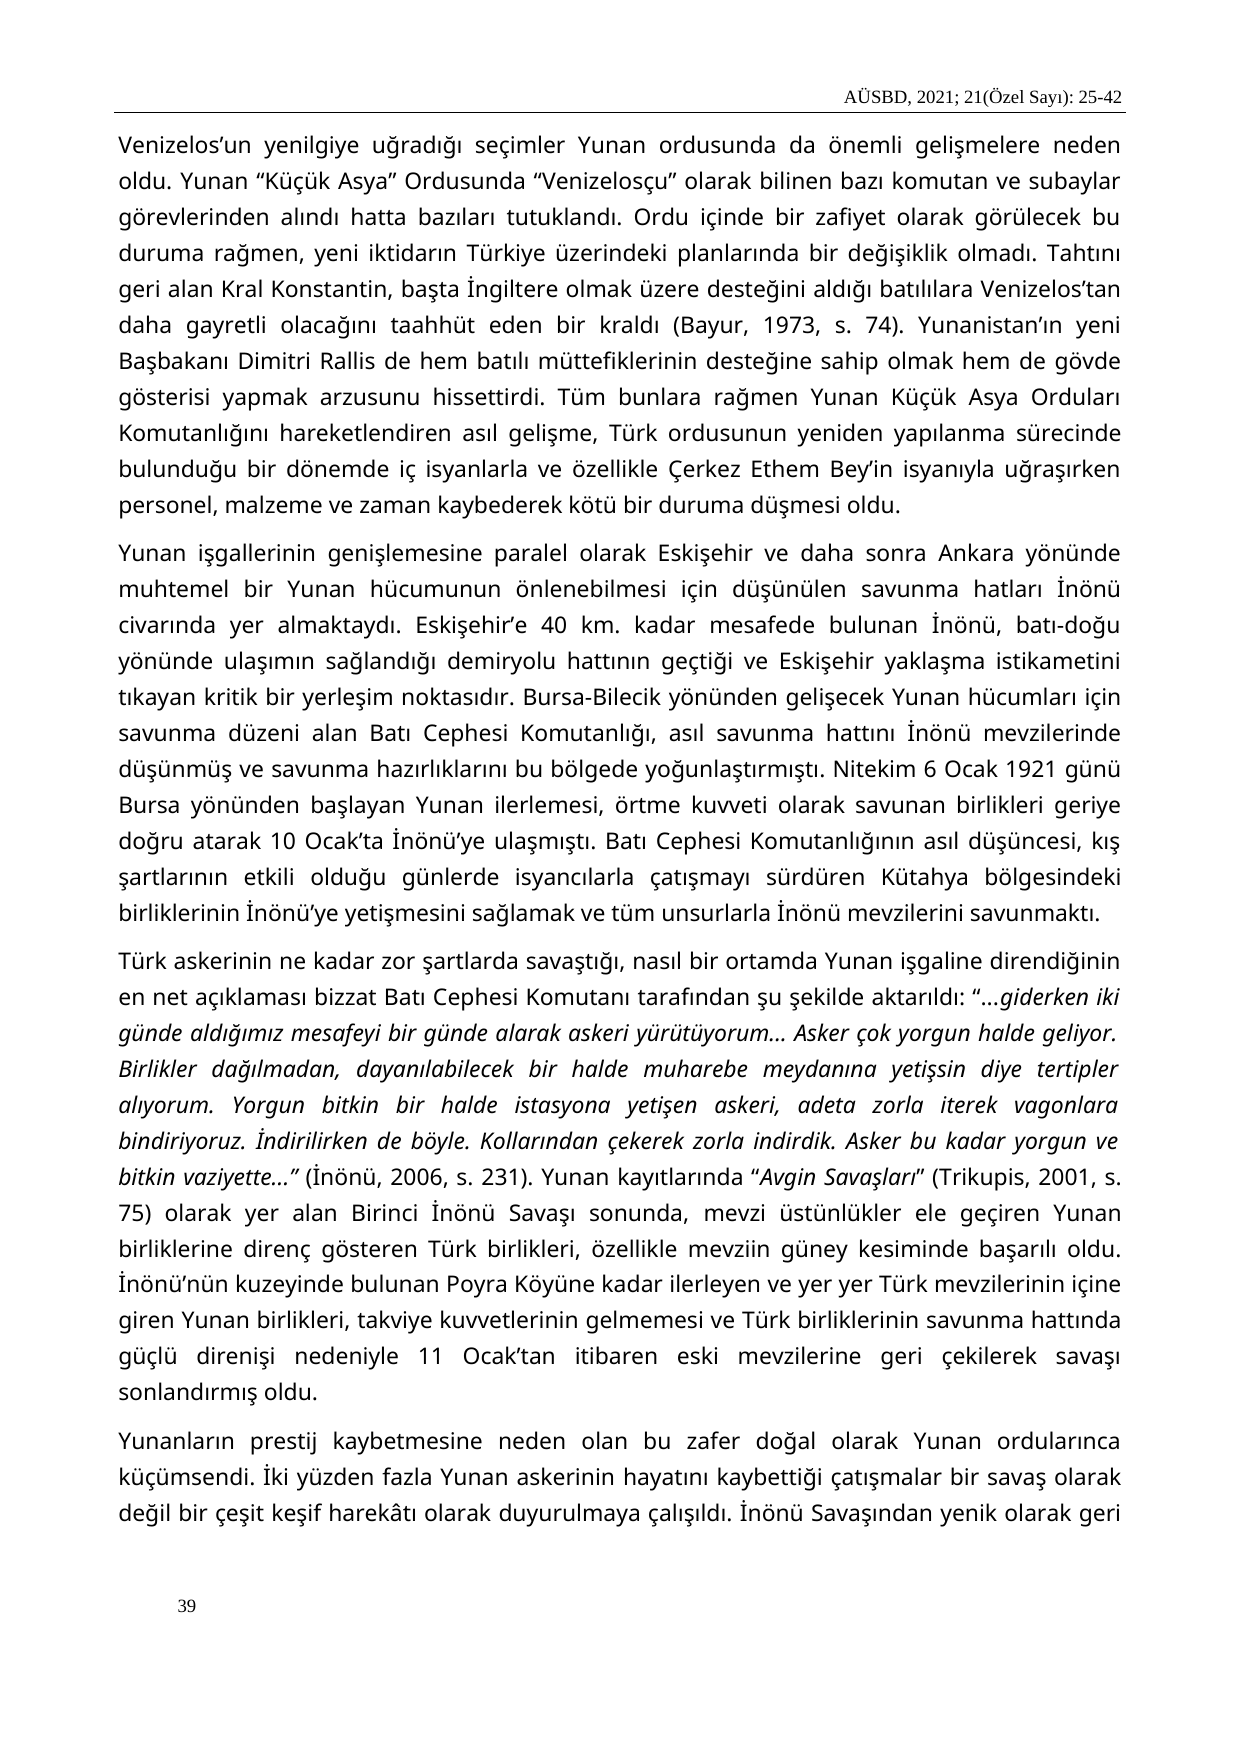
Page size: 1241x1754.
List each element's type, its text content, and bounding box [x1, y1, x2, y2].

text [118, 1425, 1122, 1528]
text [118, 129, 1122, 520]
text Türk askerinin ne kadar zor şartlarda savaştığı, nasıl bir ortamda Yunan işgaline direndiğinin en net açıklaması bizzat Batı Cephesi Komutanı tarafından şu şekilde aktarıldı: “...giderken iki günde aldığımız mesafeyi bir günde alarak askeri yürütüyorum... Asker çok yorgun halde geliyor. Birlikler dağılmadan, dayanılabilecek bir halde muharebe meydanına yetişsin diye tertipler alıyorum. Yorgun bitkin bir halde istasyona yetişen askeri, adeta zorla iterek vagonlara bindiriyoruz. İndirilirken de böyle. Kollarından çekerek zorla indirdik. Asker bu kadar yorgun ve bitkin vaziyette...” (İnönü, 2006, s. 231). Yunan kayıtlarında “Avgin Savaşları” (Trikupis, 2001, s. 75) olarak yer alan Birinci İnönü Savaşı sonunda, mevzi üstünlükler ele geçiren Yunan birliklerine direnç gösteren Türk birlikleri, özellikle mevziin güney kesiminde başarılı oldu. İnönü’nün kuzeyinde bulunan Poyra Köyüne kadar ilerleyen ve yer yer Türk mevzilerinin içine giren Yunan birlikleri, takviye kuvvetlerinin gelmemesi ve Türk birliklerinin savunma hattında güçlü direnişi nedeniyle 11 Ocak’tan itibaren eski mevzilerine geri çekilerek savaşı sonlandırmış oldu. [118, 945, 1122, 1407]
text Yunan işgallerinin genişlemesine paralel olarak Eskişehir ve daha sonra Ankara yönünde muhtemel bir Yunan hücumunun önlenebilmesi için düşünülen savunma hatları İnönü civarında yer almaktaydı. Eskişehir’e 40 km. kadar mesafede bulunan İnönü, batı-doğu yönünde ulaşımın sağlandığı demiryolu hattının geçtiği ve Eskişehir yaklaşma istikametini tıkayan kritik bir yerleşim noktasıdır. Bursa-Bilecik yönünden gelişecek Yunan hücumları için savunma düzeni alan Batı Cephesi Komutanlığı, asıl savunma hattını İnönü mevzilerinde düşünmüş ve savunma hazırlıklarını bu bölgede yoğunlaştırmıştı. Nitekim 6 Ocak 1921 günü Bursa yönünden başlayan Yunan ilerlemesi, örtme kuvveti olarak savunan birlikleri geriye doğru atarak 10 Ocak’ta İnönü’ye ulaşmıştı. Batı Cephesi Komutanlığının asıl düşüncesi, kış şartlarının etkili olduğu günlerde isyancılarla çatışmayı sürdüren Kütahya bölgesindeki birliklerinin İnönü’ye yetişmesini sağlamak ve tüm unsurlarla İnönü mevzilerini savunmaktı. [118, 537, 1122, 928]
